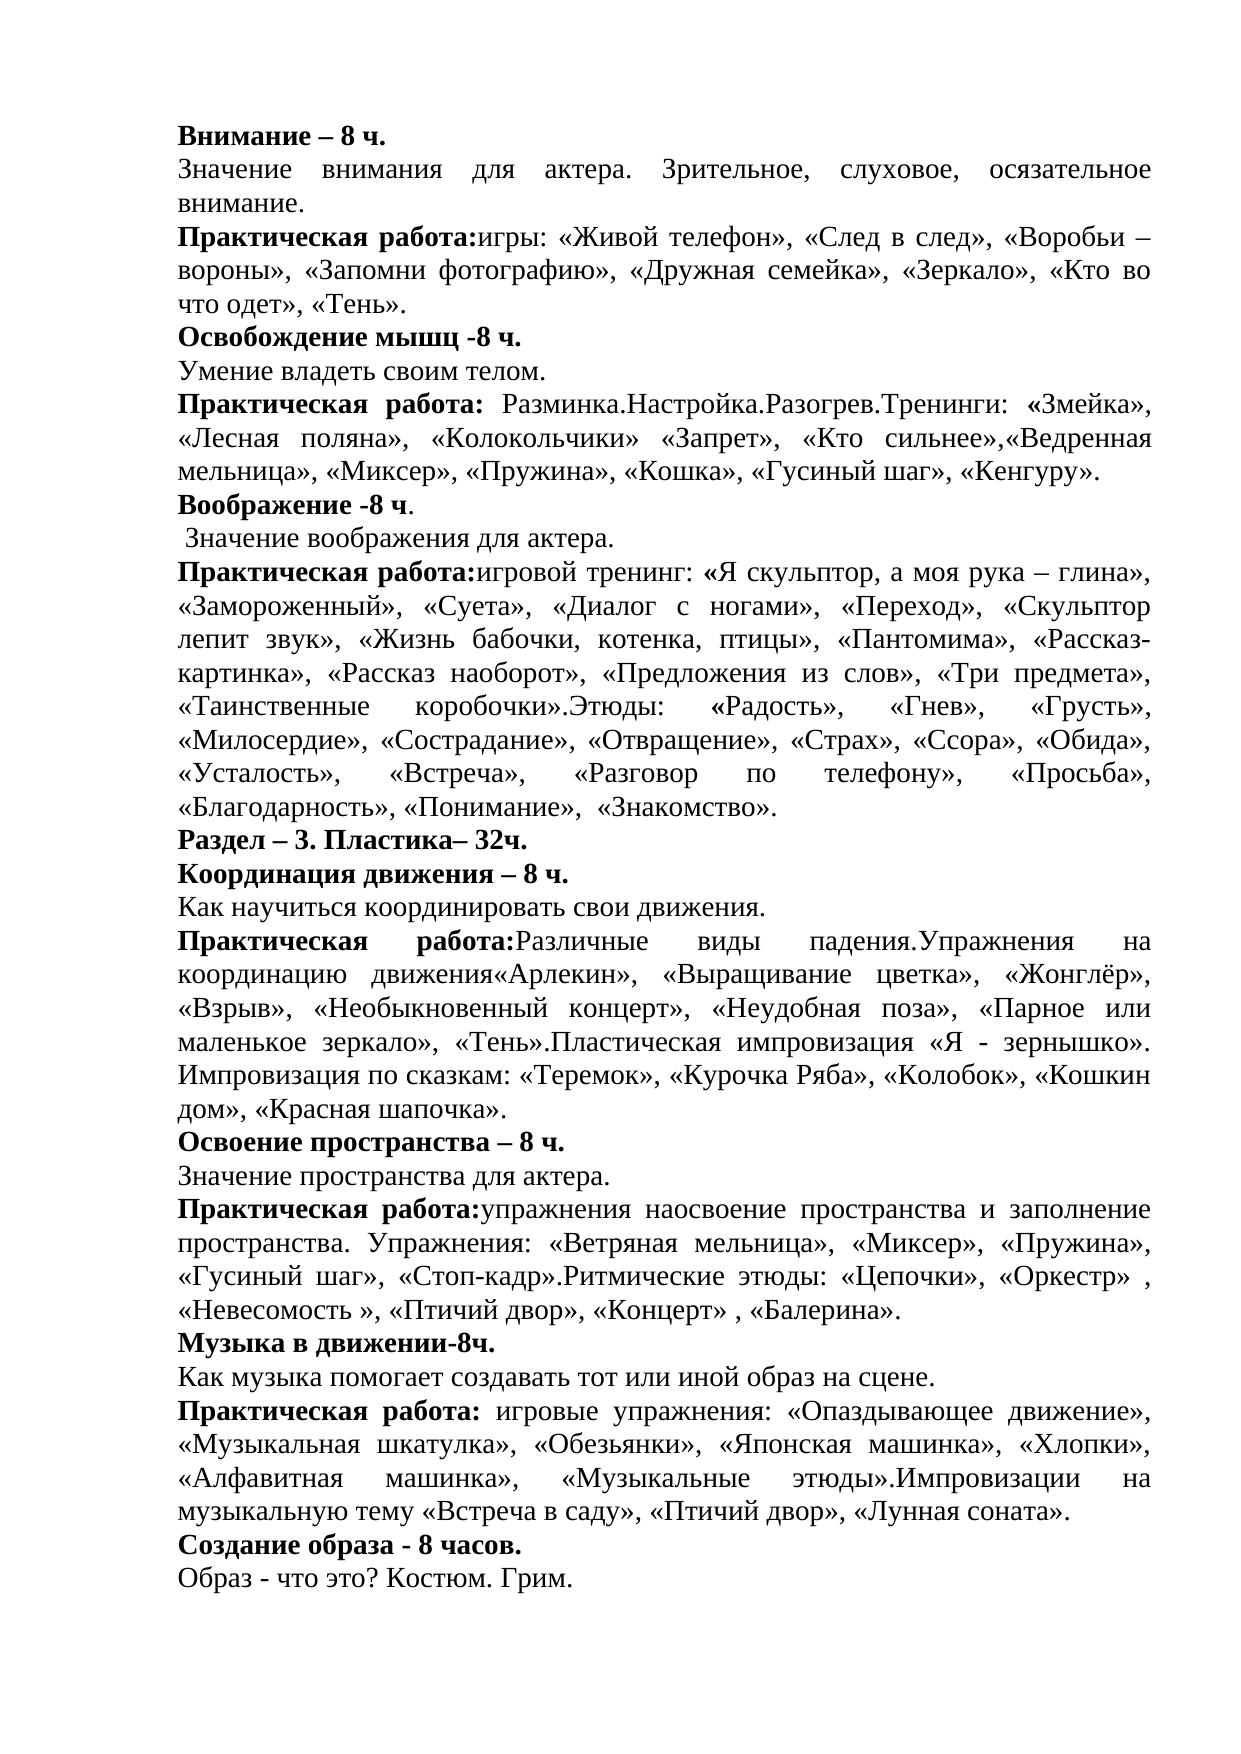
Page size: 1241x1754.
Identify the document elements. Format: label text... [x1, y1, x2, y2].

text Как научиться координировать свои движения. [177, 889, 1152, 923]
text Внимание – 8 ч. [177, 118, 1152, 152]
text Практическая работа: Разминка.Настройка.Разогрев.Тренинги: «Змейка», «Лесная поляна», «Колокольчики» «Запрет», «Кто сильнее»,«Ведренная мельница», «Миксер», «Пружина», «Кошка», «Гусиный шаг», «Кенгуру». [177, 386, 1152, 487]
text Координация движения – 8 ч. [177, 856, 1152, 889]
text Практическая работа:упражнения наосвоение пространства и заполнение пространства. Упражнения: «Ветряная мельница», «Миксер», «Пружина», «Гусиный шаг», «Стоп-кадр».Ритмические этюды: «Цепочки», «Оркестр» , «Невесомость », «Птичий двор», «Концерт» , «Балерина». [177, 1191, 1152, 1326]
text Освобождение мышц -8 ч. [177, 319, 1152, 353]
text Раздел – 3. Пластика– 32ч. [177, 822, 1152, 856]
text Значение внимания для актера. Зрительное, слуховое, осязательное внимание. [177, 152, 1152, 219]
text Умение владеть своим телом. [177, 353, 1152, 386]
text Музыка в движении-8ч. [177, 1326, 1152, 1359]
text Значение воображения для актера. [177, 521, 1152, 554]
text Практическая работа:игры: «Живой телефон», «След в след», «Воробьи – вороны», «Запомни фотографию», «Дружная семейка», «Зеркало», «Кто во что одет», «Тень». [177, 219, 1152, 319]
text Создание образа - 8 часов. [177, 1527, 1152, 1560]
text Воображение -8 ч. [177, 487, 1152, 521]
text Освоение пространства – 8 ч. [177, 1124, 1152, 1158]
text Значение пространства для актера. [177, 1158, 1152, 1191]
text Практическая работа:Различные виды падения.Упражнения на координацию движения«Арлекин», «Выращивание цветка», «Жонглёр», «Взрыв», «Необыкновенный концерт», «Неудобная поза», «Парное или маленькое зеркало», «Тень».Пластическая импровизация «Я - зернышко». Импровизация по сказкам: «Теремок», «Курочка Ряба», «Колобок», «Кошкин дом», «Красная шапочка». [177, 923, 1152, 1124]
text Как музыка помогает создавать тот или иной образ на сцене. [177, 1359, 1152, 1393]
text Практическая работа: игровые упражнения: «Опаздывающее движение», «Музыкальная шкатулка», «Обезьянки», «Японская машинка», «Хлопки», «Алфавитная машинка», «Музыкальные этюды».Импровизации на музыкальную тему «Встреча в саду», «Птичий двор», «Лунная соната». [177, 1393, 1152, 1527]
text Образ - что это? Костюм. Грим. [177, 1560, 1152, 1594]
text Практическая работа:игровой тренинг: «Я скульптор, а моя рука – глина», «Замороженный», «Суета», «Диалог с ногами», «Переход», «Скульптор лепит звук», «Жизнь бабочки, котенка, птицы», «Пантомима», «Рассказ-картинка», «Рассказ наоборот», «Предложения из слов», «Три предмета», «Таинственные коробочки».Этюды: «Радость», «Гнев», «Грусть», «Милосердие», «Сострадание», «Отвращение», «Страх», «Ссора», «Обида», «Усталость», «Встреча», «Разговор по телефону», «Просьба», «Благодарность», «Понимание», «Знакомство». [177, 554, 1152, 822]
